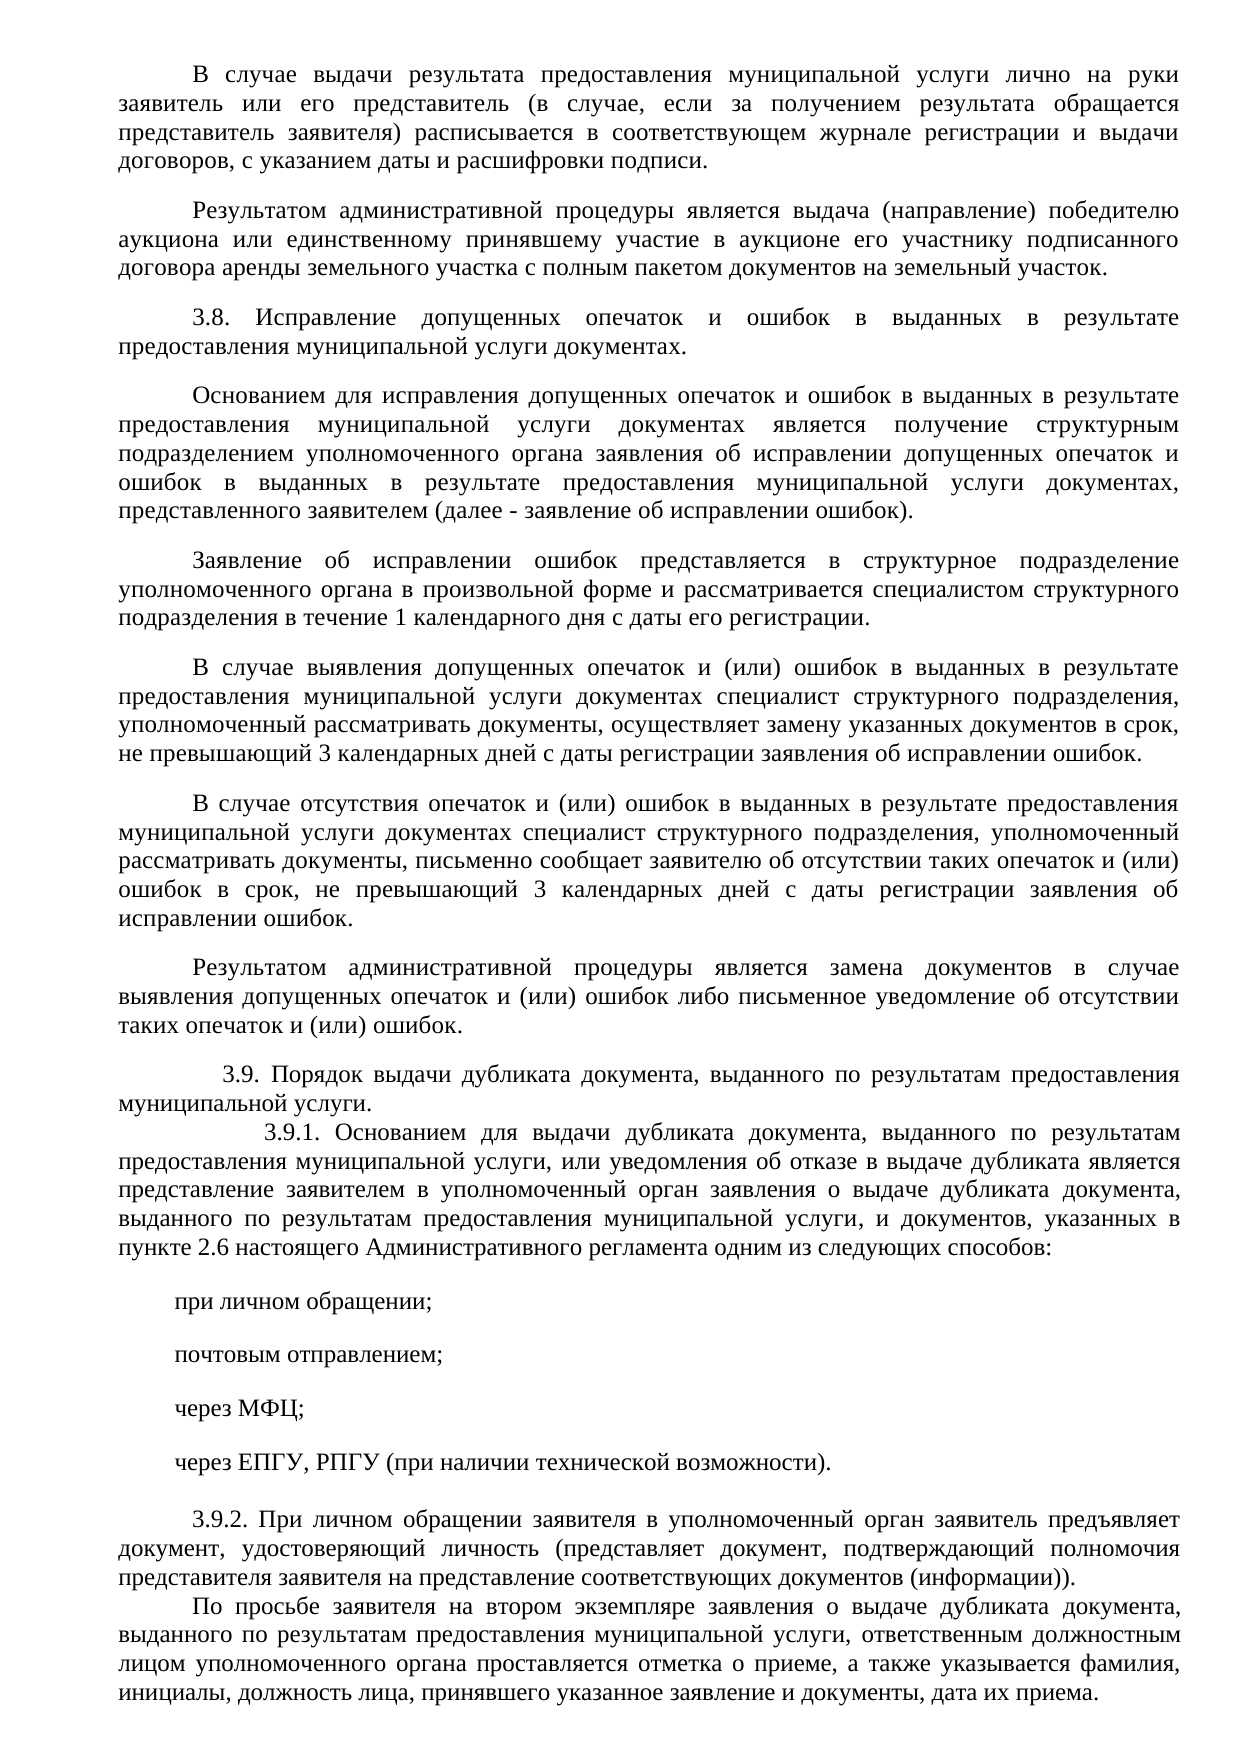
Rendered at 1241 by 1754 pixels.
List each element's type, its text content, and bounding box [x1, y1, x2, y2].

text Основанием для исправления допущенных опечаток и ошибок в выданных в результате предоставления муниципальной услуги документах является получение структурным подразделением уполномоченного органа заявления об исправлении допущенных опечаток и ошибок в выданных в результате предоставления муниципальной услуги документах, представленного заявителем (далее - заявление об исправлении ошибок). [118, 380, 1181, 524]
text 3.9. Порядок выдачи дубликата документа, выданного по результатам предоставления муниципальной услуги. [118, 1059, 1181, 1117]
text В случае выдачи результата предоставления муниципальной услуги лично на руки заявитель или его представитель (в случае, если за получением результата обращается представитель заявителя) расписывается в соответствующем журнале регистрации и выдачи договоров, с указанием даты и расшифровки подписи. [118, 59, 1181, 174]
text 3.8. Исправление допущенных опечаток и ошибок в выданных в результате предоставления муниципальной услуги документах. [118, 302, 1181, 359]
text Результатом административной процедуры является замена документов в случае выявления допущенных опечаток и (или) ошибок либо письменное уведомление об отсутствии таких опечаток и (или) ошибок. [118, 952, 1181, 1039]
text 3.9.2. При личном обращении заявителя в уполномоченный орган заявитель предъявляет документ, удостоверяющий личность (представляет документ, подтверждающий полномочия представителя заявителя на представление соответствующих документов (информации)). [118, 1504, 1181, 1591]
text В случае выявления допущенных опечаток и (или) ошибок в выданных в результате предоставления муниципальной услуги документах специалист структурного подразделения, уполномоченный рассматривать документы, осуществляет замену указанных документов в срок, не превышающий 3 календарных дней с даты регистрации заявления об исправлении ошибок. [118, 652, 1181, 767]
text Результатом административной процедуры является выдача (направление) победителю аукциона или единственному принявшему участие в аукционе его участнику подписанного договора аренды земельного участка с полным пакетом документов на земельный участок. [118, 195, 1181, 281]
text через МФЦ; [118, 1393, 1181, 1422]
text 3.9.1. Основанием для выдачи дубликата документа, выданного по результатам предоставления муниципальной услуги, или уведомления об отказе в выдаче дубликата является представление заявителем в уполномоченный орган заявления о выдаче дубликата документа, выданного по результатам предоставления муниципальной услуги, и документов, указанных в пункте 2.6 настоящего Административного регламента одним из следующих способов: [118, 1117, 1181, 1261]
text По просьбе заявителя на втором экземпляре заявления о выдаче дубликата документа, выданного по результатам предоставления муниципальной услуги, ответственным должностным лицом уполномоченного органа проставляется отметка о приеме, а также указывается фамилия, инициалы, должность лица, принявшего указанное заявление и документы, дата их приема. [118, 1591, 1181, 1706]
text В случае отсутствия опечаток и (или) ошибок в выданных в результате предоставления муниципальной услуги документах специалист структурного подразделения, уполномоченный рассматривать документы, письменно сообщает заявителю об отсутствии таких опечаток и (или) ошибок в срок, не превышающий 3 календарных дней с даты регистрации заявления об исправлении ошибок. [118, 788, 1181, 932]
text Заявление об исправлении ошибок представляется в структурное подразделение уполномоченного органа в произвольной форме и рассматривается специалистом структурного подразделения в течение 1 календарного дня с даты его регистрации. [118, 545, 1181, 631]
text почтовым отправлением; [118, 1339, 1181, 1368]
text при личном обращении; [118, 1286, 1181, 1314]
text через ЕПГУ, РПГУ (при наличии технической возможности). [118, 1447, 1181, 1476]
